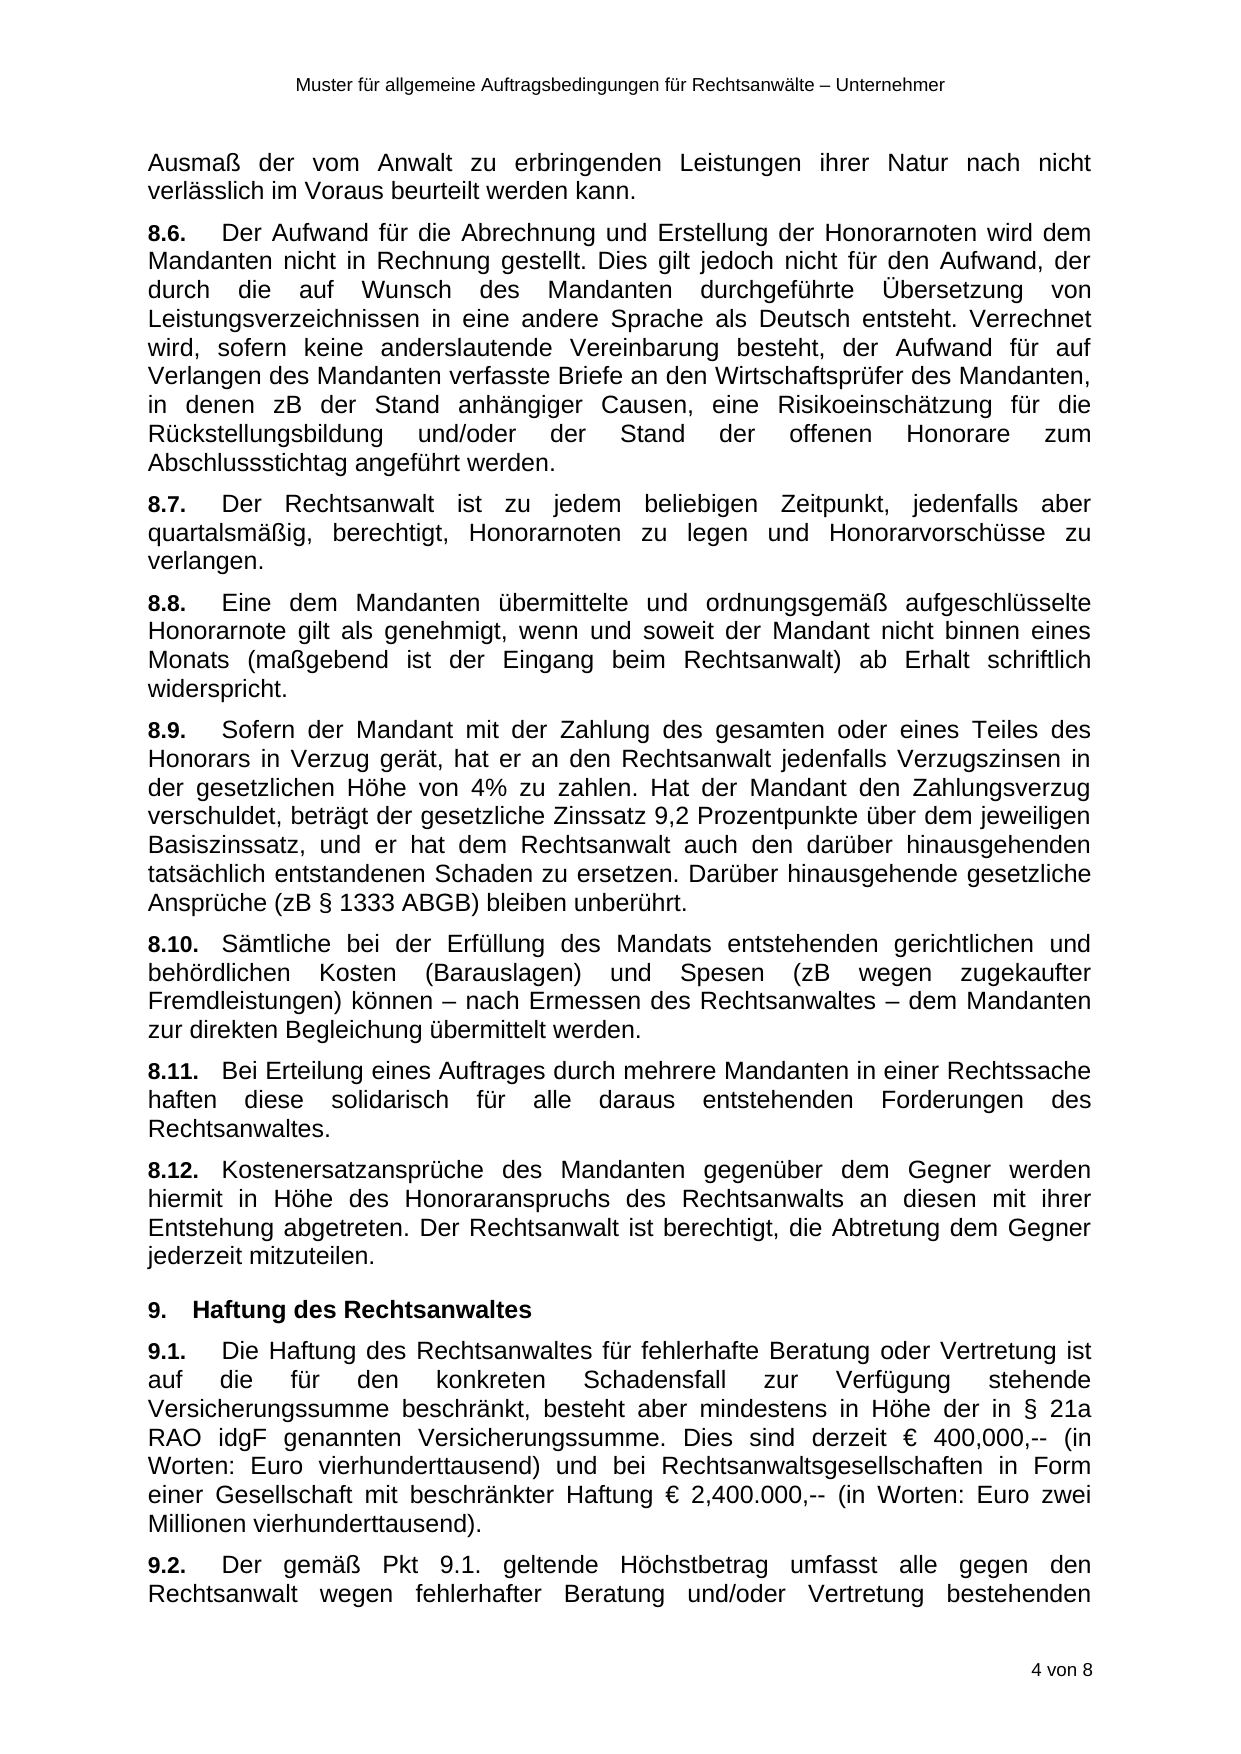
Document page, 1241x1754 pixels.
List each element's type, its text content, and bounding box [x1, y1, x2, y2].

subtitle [148, 1550, 1093, 1608]
subtitle Kostenersatzansprüche des Mandanten gegenüber dem Gegner werden hiermit in Höhe des Honoraranspruchs des Rechtsanwalts an diesen mit ihrer Entstehung abgetreten. Der Rechtsanwalt ist berechtigt, die Abtretung dem Gegner jederzeit mitzuteilen. [148, 1155, 1093, 1270]
subtitle Eine dem Mandanten übermittelte und ordnungsgemäß aufgeschlüsselte Honorarnote gilt als genehmigt, wenn und soweit der Mandant nicht binnen eines Monats (maßgebend ist der Eingang beim Rechtsanwalt) ab Erhalt schriftlich widerspricht. [148, 588, 1093, 703]
subtitle Der Aufwand für die Abrechnung und Erstellung der Honorarnoten wird dem Mandanten nicht in Rechnung gestellt. Dies gilt jedoch nicht für den Aufwand, der durch die auf Wunsch des Mandanten durchgeführte Übersetzung von Leistungsverzeichnissen in eine andere Sprache als Deutsch entsteht. Verrechnet wird, sofern keine anderslautende Vereinbarung besteht, der Aufwand für auf Verlangen des Mandanten verfasste Briefe an den Wirtschaftsprüfer des Mandanten, in denen zB der Stand anhängiger Causen, eine Risikoeinschätzung für die Rückstellungsbildung und/oder der Stand der offenen Honorare zum Abschlussstichtag angeführt werden. [148, 218, 1093, 476]
subtitle Haftung des Rechtsanwaltes [148, 1295, 1093, 1324]
subtitle Sofern der Mandant mit der Zahlung des gesamten oder eines Teiles des Honorars in Verzug gerät, hat er an den Rechtsanwalt jedenfalls Verzugszinsen in der gesetzlichen Höhe von 4% zu zahlen. Hat der Mandant den Zahlungsverzug verschuldet, beträgt der gesetzliche Zinssatz 9,2 Prozentpunkte über dem jeweiligen Basiszinssatz, und er hat dem Rechtsanwalt auch den darüber hinausgehenden tatsächlich entstandenen Schaden zu ersetzen. Darüber hinausgehende gesetzliche Ansprüche (zB § 1333 ABGB) bleiben unberührt. [148, 715, 1093, 916]
subtitle Der Rechtsanwalt ist zu jedem beliebigen Zeitpunkt, jedenfalls aber quartalsmäßig, berechtigt, Honorarnoten zu legen und Honorarvorschüsse zu verlangen. [148, 489, 1093, 575]
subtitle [148, 148, 1093, 205]
subtitle Bei Erteilung eines Auftrages durch mehrere Mandanten in einer Rechtssache haften diese solidarisch für alle daraus entstehenden Forderungen des Rechtsanwaltes. [148, 1056, 1093, 1143]
subtitle Die Haftung des Rechtsanwaltes für fehlerhafte Beratung oder Vertretung ist auf die für den konkreten Schadensfall zur Verfügung stehende Versicherungssumme beschränkt, besteht aber mindestens in Höhe der in § 21a RAO idgF genannten Versicherungssumme. Dies sind derzeit € 400,000,-- (in Worten: Euro vierhunderttausend) und bei Rechtsanwaltsgesellschaften in Form einer Gesellschaft mit beschränkter Haftung € 2,400.000,-- (in Worten: Euro zwei Millionen vierhunderttausend). [148, 1336, 1093, 1538]
subtitle Sämtliche bei der Erfüllung des Mandats entstehenden gerichtlichen und behördlichen Kosten (Barauslagen) und Spesen (zB wegen zugekaufter Fremdleistungen) können – nach Ermessen des Rechtsanwaltes – dem Mandanten zur direkten Begleichung übermittelt werden. [148, 929, 1093, 1044]
